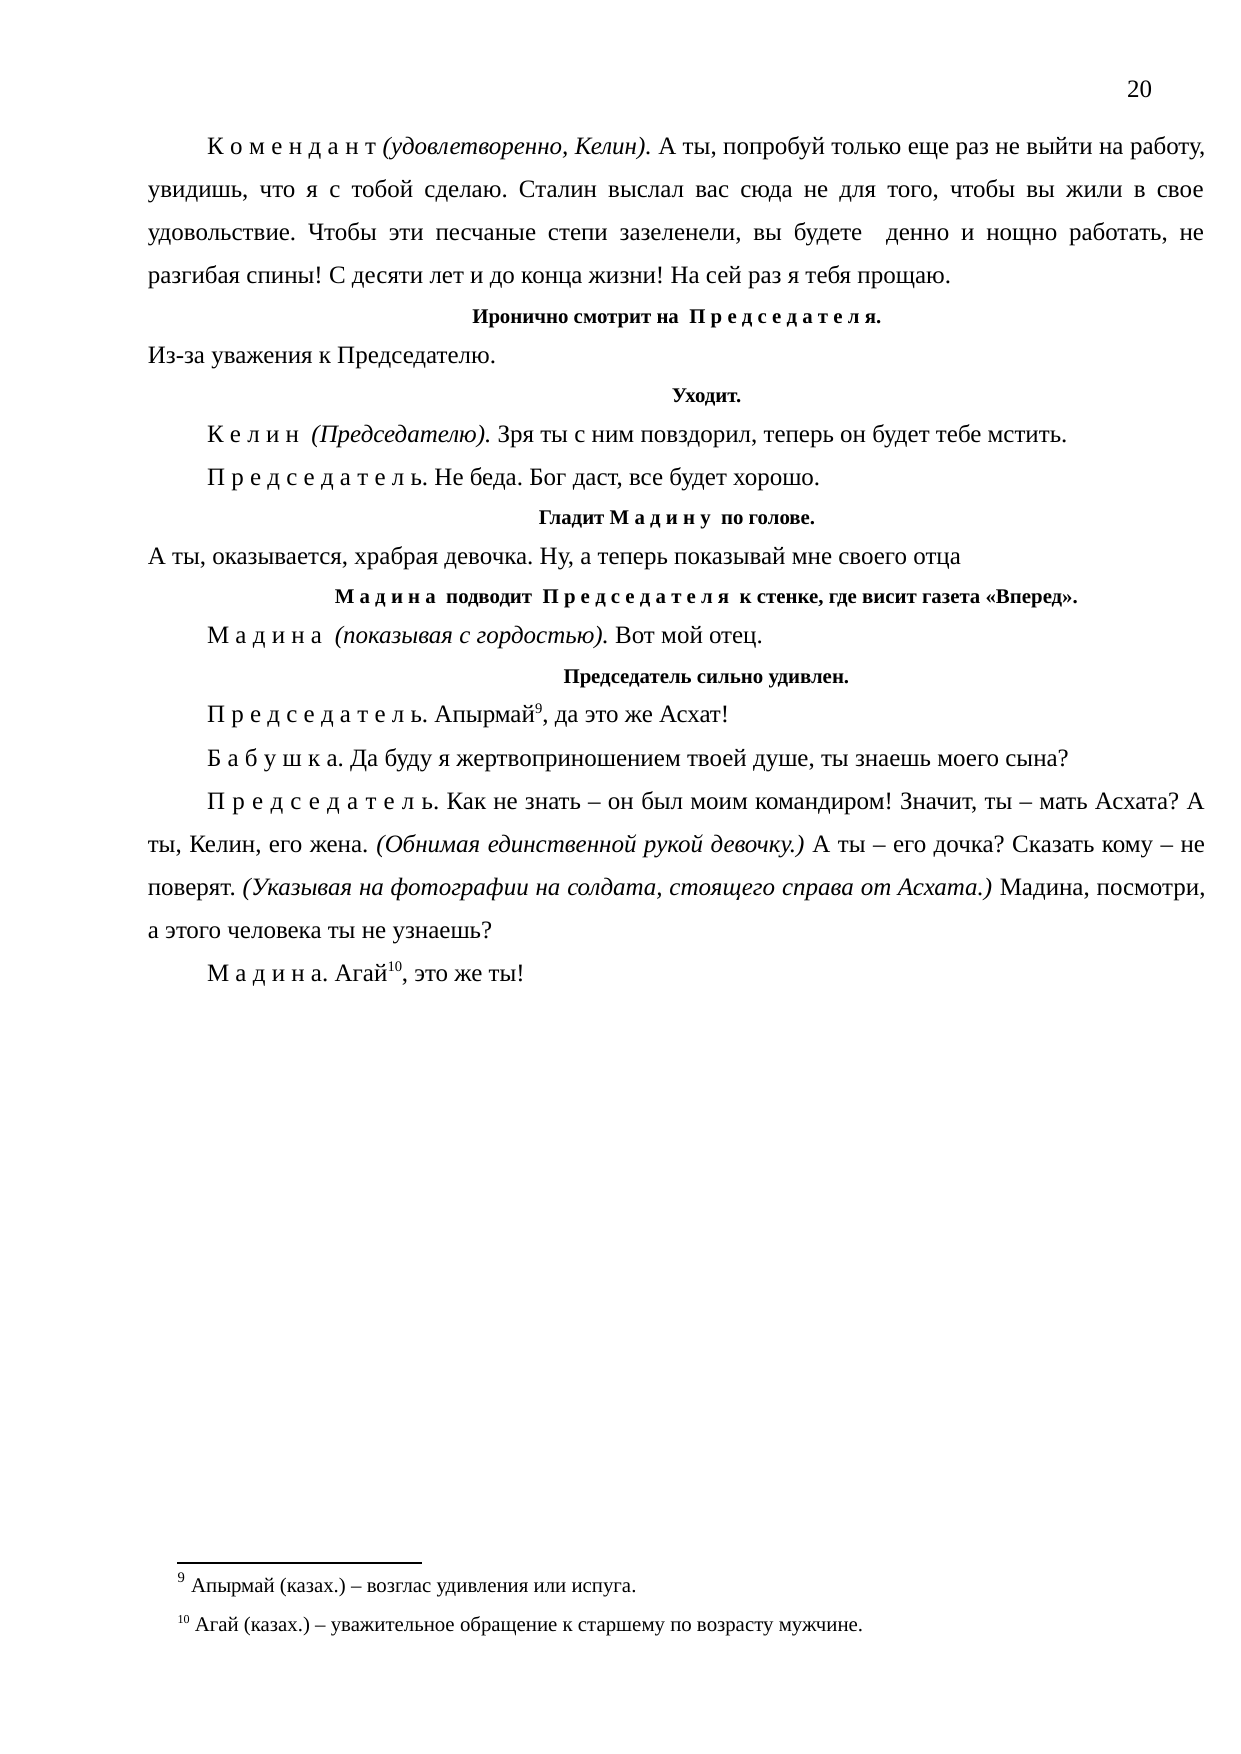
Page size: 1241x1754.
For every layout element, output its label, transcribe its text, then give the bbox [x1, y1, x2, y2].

text Гладит М а д и н у по голове. [148, 505, 1206, 529]
text Председатель сильно удивлен. [148, 663, 1206, 688]
text М а д и н а подводит П р е д с е д а т е л я к стенке, где висит газета «Вперед». [148, 584, 1206, 608]
text М а д и н а. Агай, это же ты! [148, 958, 1206, 987]
text Из-за уважения к Председателю. [148, 340, 1206, 368]
text А ты, оказывается, храбрая девочка. Ну, а теперь показывай мне своего отца [148, 541, 1206, 570]
text К о м е н д а н т (удовлетворенно, Келин). А ты, попробуй только еще раз не выйти на работу, увидишь, что я с тобой сделаю. Сталин выслал вас сюда не для того, чтобы вы жили в свое удовольствие. Чтобы эти песчаные степи зазеленели, вы будете денно и нощно работать, не разгибая спины! С десяти лет и до конца жизни! На сей раз я тебя прощаю. [148, 131, 1206, 289]
text П р е д с е д а т е л ь. Как не знать – он был моим командиром! Значит, ты – мать Асхата? А ты, Келин, его жена. (Обнимая единственной рукой девочку.) А ты – его дочка? Сказать кому – не поверят. (Указывая на фотографии на солдата, стоящего справа от Асхата.) Мадина, посмотри, а этого человека ты не узнаешь? [148, 786, 1206, 944]
text М а д и н а (показывая с гордостью). Вот мой отец. [148, 620, 1206, 649]
text Уходит. [148, 383, 1206, 407]
text Иронично смотрит на П р е д с е д а т е л я. [148, 304, 1206, 328]
text Б а б у ш к а. Да буду я жертвоприношением твоей душе, ты знаешь моего сына? [148, 743, 1206, 771]
text К е л и н (Председателю). Зря ты с ним повздорил, теперь он будет тебе мстить. [148, 419, 1206, 448]
text П р е д с е д а т е л ь. Не беда. Бог даст, все будет хорошо. [148, 462, 1206, 491]
text П р е д с е д а т е л ь. Апырмай, да это же Асхат! [148, 699, 1206, 728]
